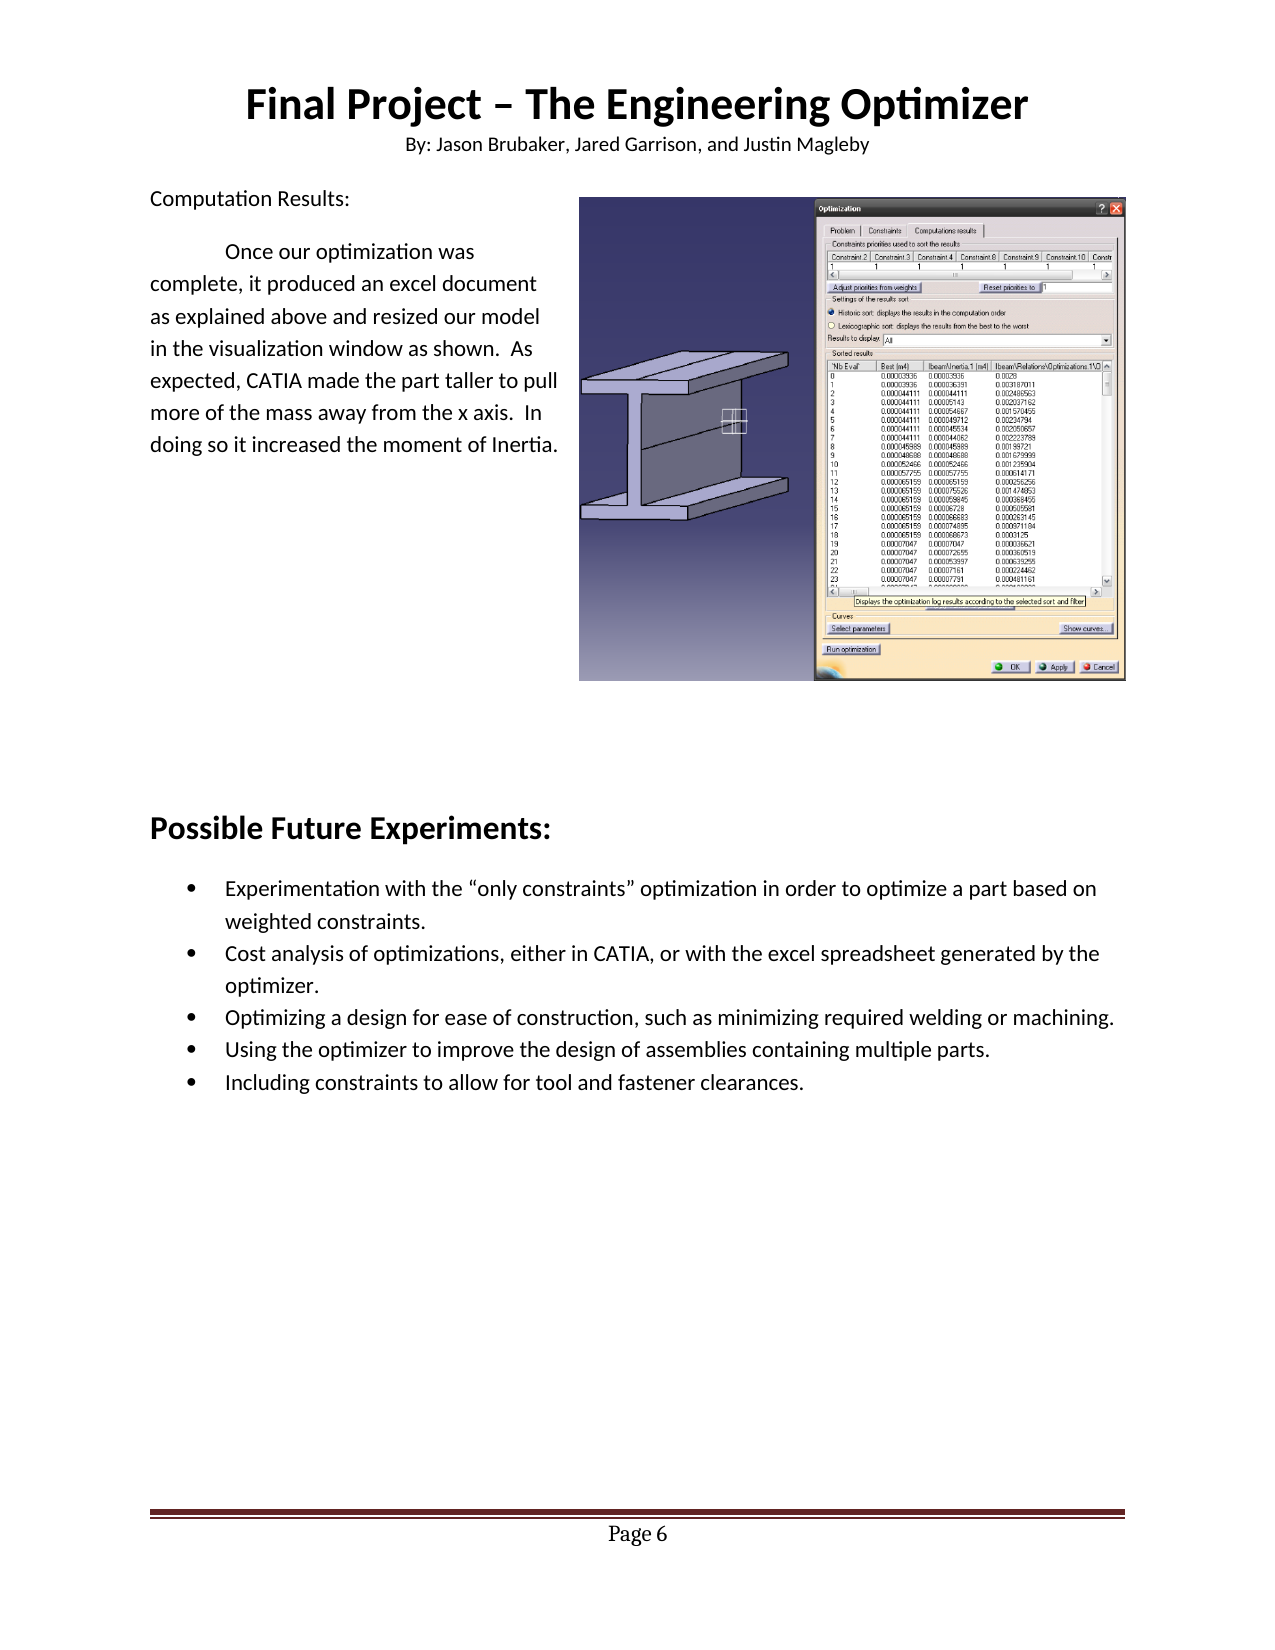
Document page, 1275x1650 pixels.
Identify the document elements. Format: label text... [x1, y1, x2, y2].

picture [579, 197, 1126, 680]
text Possible Future Experiments: [150, 807, 1125, 848]
list Including constraints to allow for tool and fastener clearances. [187, 1068, 1125, 1096]
list Using the optimizer to improve the design of assemblies containing multiple parts. [187, 1036, 1125, 1063]
list Optimizing a design for ease of construction, such as minimizing required welding or machining. [187, 1003, 1125, 1031]
list Cost analysis of optimizations, either in CATIA, or with the excel spreadsheet generated by the optimizer. [187, 939, 1125, 999]
list Experimentation with the “only constraints” optimization in order to optimize a part based on weighted constraints. [187, 874, 1125, 935]
text Once our optimization was complete, it produced an excel document as explained above and resized our model in the visualization window as shown. As expected, CATIA made the part taller to pull more of the mass away from the x axis. In doing so it increased the moment of Inertia. [150, 237, 579, 458]
text Computation Results: [150, 184, 1125, 212]
